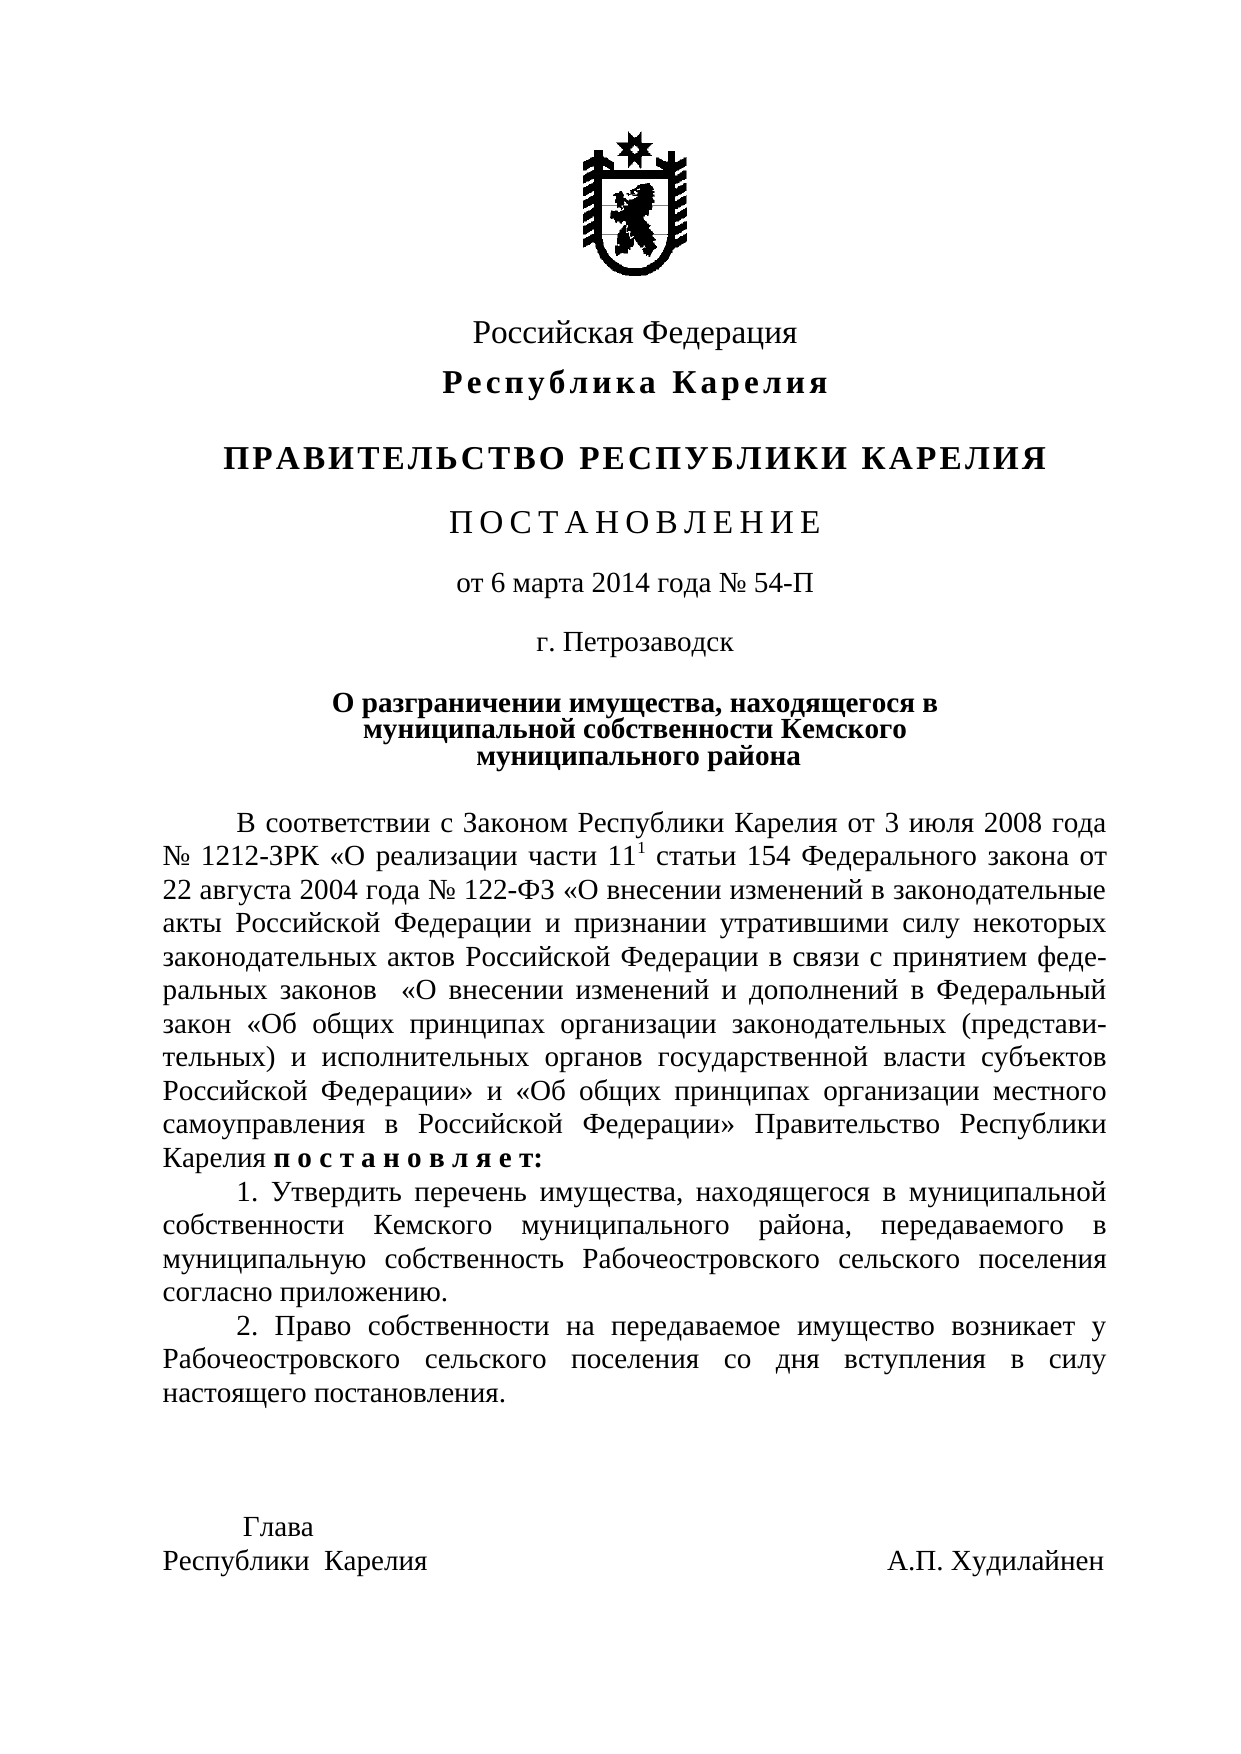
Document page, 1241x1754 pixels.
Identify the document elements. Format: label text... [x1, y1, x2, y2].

text 2. Право собственности на передаваемое имущество возникает у Рабочеостровского сельского поселения со дня вступления в силу настоящего постановления. [162, 1308, 1107, 1408]
text О разграничении имущества, находящегося в [162, 691, 1107, 718]
text Глава [162, 1509, 1107, 1543]
text Республики Карелия А.П. Худилайнен [162, 1543, 1107, 1576]
text муниципальной собственности Кемского [162, 718, 1107, 744]
text г. Петрозаводск [162, 624, 1107, 657]
subtitle Республика Карелия [162, 363, 1107, 401]
subtitle ПРАВИТЕЛЬСТВО РЕСПУБЛИКИ КАРЕЛИЯ [162, 438, 1107, 477]
picture [564, 118, 706, 300]
subtitle Российская Федерация [162, 312, 1107, 350]
text 1. Утвердить перечень имущества, находящегося в муниципальной собственности Кемского муниципального района, передаваемого в муниципальную собственность Рабочеостровского сельского поселения согласно приложению. [162, 1174, 1107, 1308]
text от 6 марта 2014 года № 54-П [162, 565, 1107, 599]
subtitle ПОСТАНОВЛЕНИЕ [162, 502, 1107, 540]
text муниципального района [162, 744, 1107, 771]
text В соответствии с Законом Республики Карелия от 3 июля 2008 года № 1212-ЗРК «О реализации части 111 статьи 154 Федерального закона от 22 августа 2004 года № 122-ФЗ «О внесении изменений в законодательные акты Российской Федерации и признании утратившими силу некоторых законодательных актов Российской Федерации в связи с принятием феде-ральных законов «О внесении изменений и дополнений в Федеральный закон «Об общих принципах организации законодательных (представи-тельных) и исполнительных органов государственной власти субъектов Российской Федерации» и «Об общих принципах организации местного самоуправления в Российской Федерации» Правительство Республики Карелия п о с т а н о в л я е т: [162, 805, 1107, 1174]
